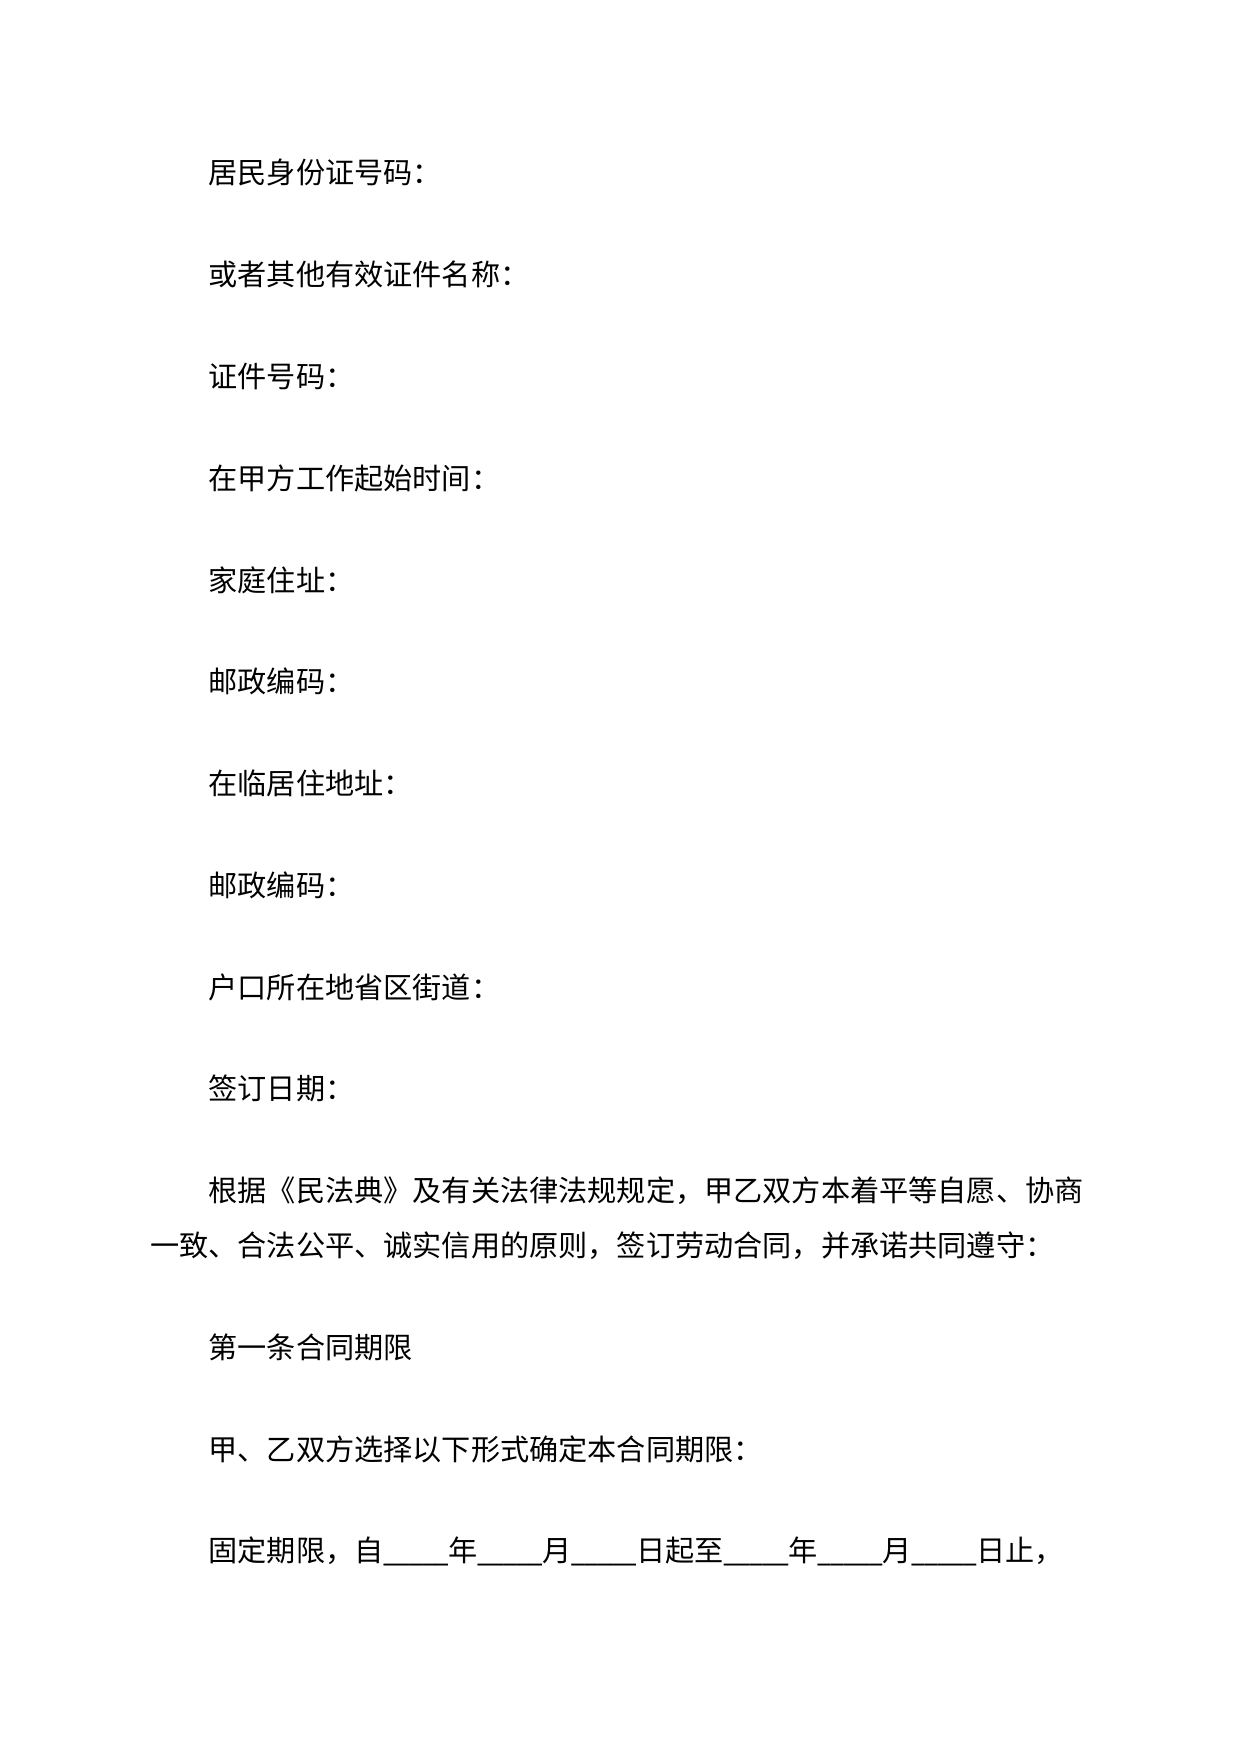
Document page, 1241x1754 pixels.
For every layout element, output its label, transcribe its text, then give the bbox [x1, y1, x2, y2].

text 家庭住址： [150, 557, 1090, 599]
text 户口所在地省区街道： [150, 964, 1090, 1006]
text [150, 1528, 1090, 1570]
text 证件号码： [150, 353, 1090, 396]
text 甲、乙双方选择以下形式确定本合同期限： [150, 1426, 1090, 1468]
text 在甲方工作起始时间： [150, 455, 1090, 498]
text 根据《民法典》及有关法律法规规定，甲乙双方本着平等自愿、协商一致、合法公平、诚实信用的原则，签订劳动合同，并承诺共同遵守： [150, 1168, 1090, 1265]
text 邮政编码： [150, 659, 1090, 701]
text 居民身份证号码： [150, 150, 1090, 192]
text 签订日期： [150, 1066, 1090, 1108]
text 第一条合同期限 [150, 1324, 1090, 1367]
text 在临居住地址： [150, 761, 1090, 803]
text 或者其他有效证件名称： [150, 252, 1090, 294]
text 邮政编码： [150, 862, 1090, 905]
